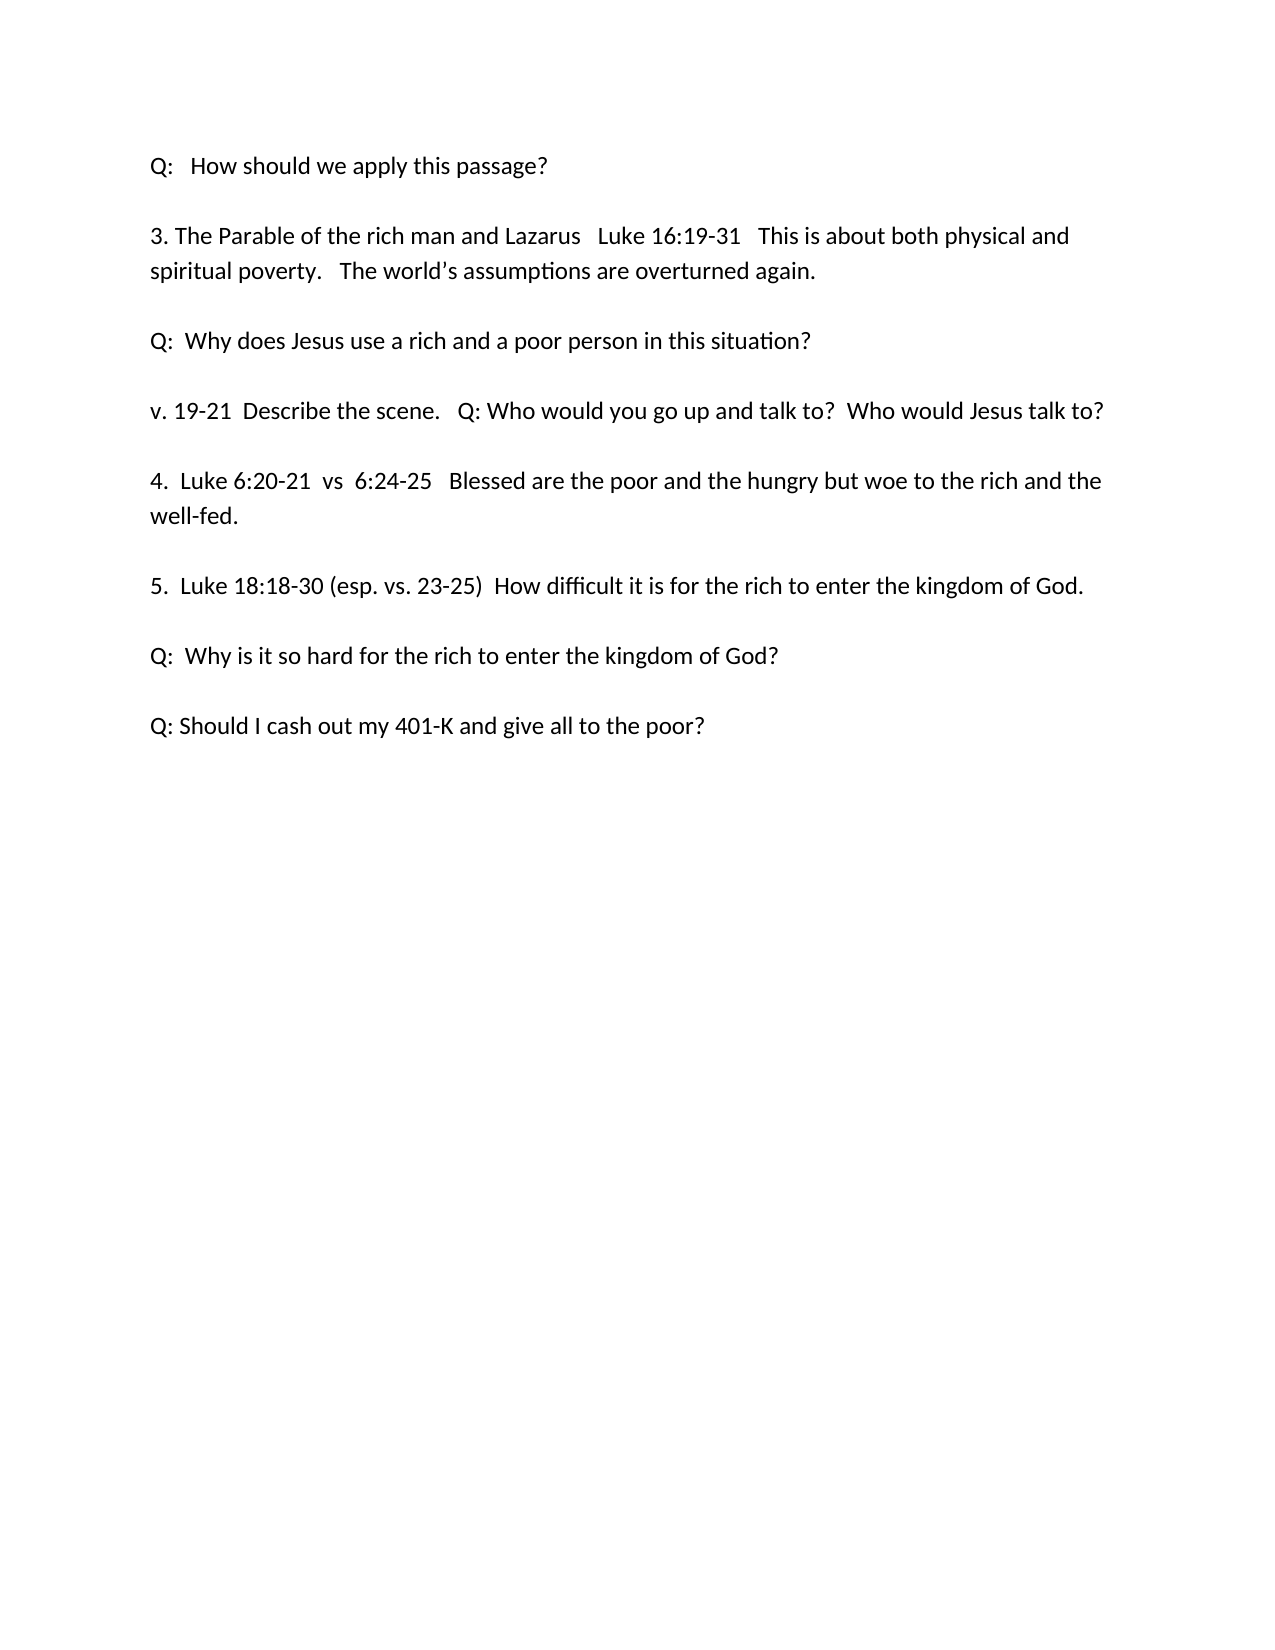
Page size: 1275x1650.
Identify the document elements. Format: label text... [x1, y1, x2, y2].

text Q: How should we apply this passage? [150, 150, 1125, 181]
text 5. Luke 18:18-30 (esp. vs. 23-25) How difficult it is for the rich to enter the kingdom of God. [150, 570, 1125, 601]
text v. 19-21 Describe the scene. Q: Who would you go up and talk to? Who would Jesus talk to? [150, 395, 1125, 426]
text Q: Why is it so hard for the rich to enter the kingdom of God? [150, 640, 1125, 671]
text Q: Should I cash out my 401-K and give all to the poor? [150, 710, 1125, 741]
text 4. Luke 6:20-21 vs 6:24-25 Blessed are the poor and the hungry but woe to the rich and the well-fed. [150, 465, 1125, 531]
text Q: Why does Jesus use a rich and a poor person in this situation? [150, 325, 1125, 356]
text 3. The Parable of the rich man and Lazarus Luke 16:19-31 This is about both physical and spiritual poverty. The world’s assumptions are overturned again. [150, 220, 1125, 286]
